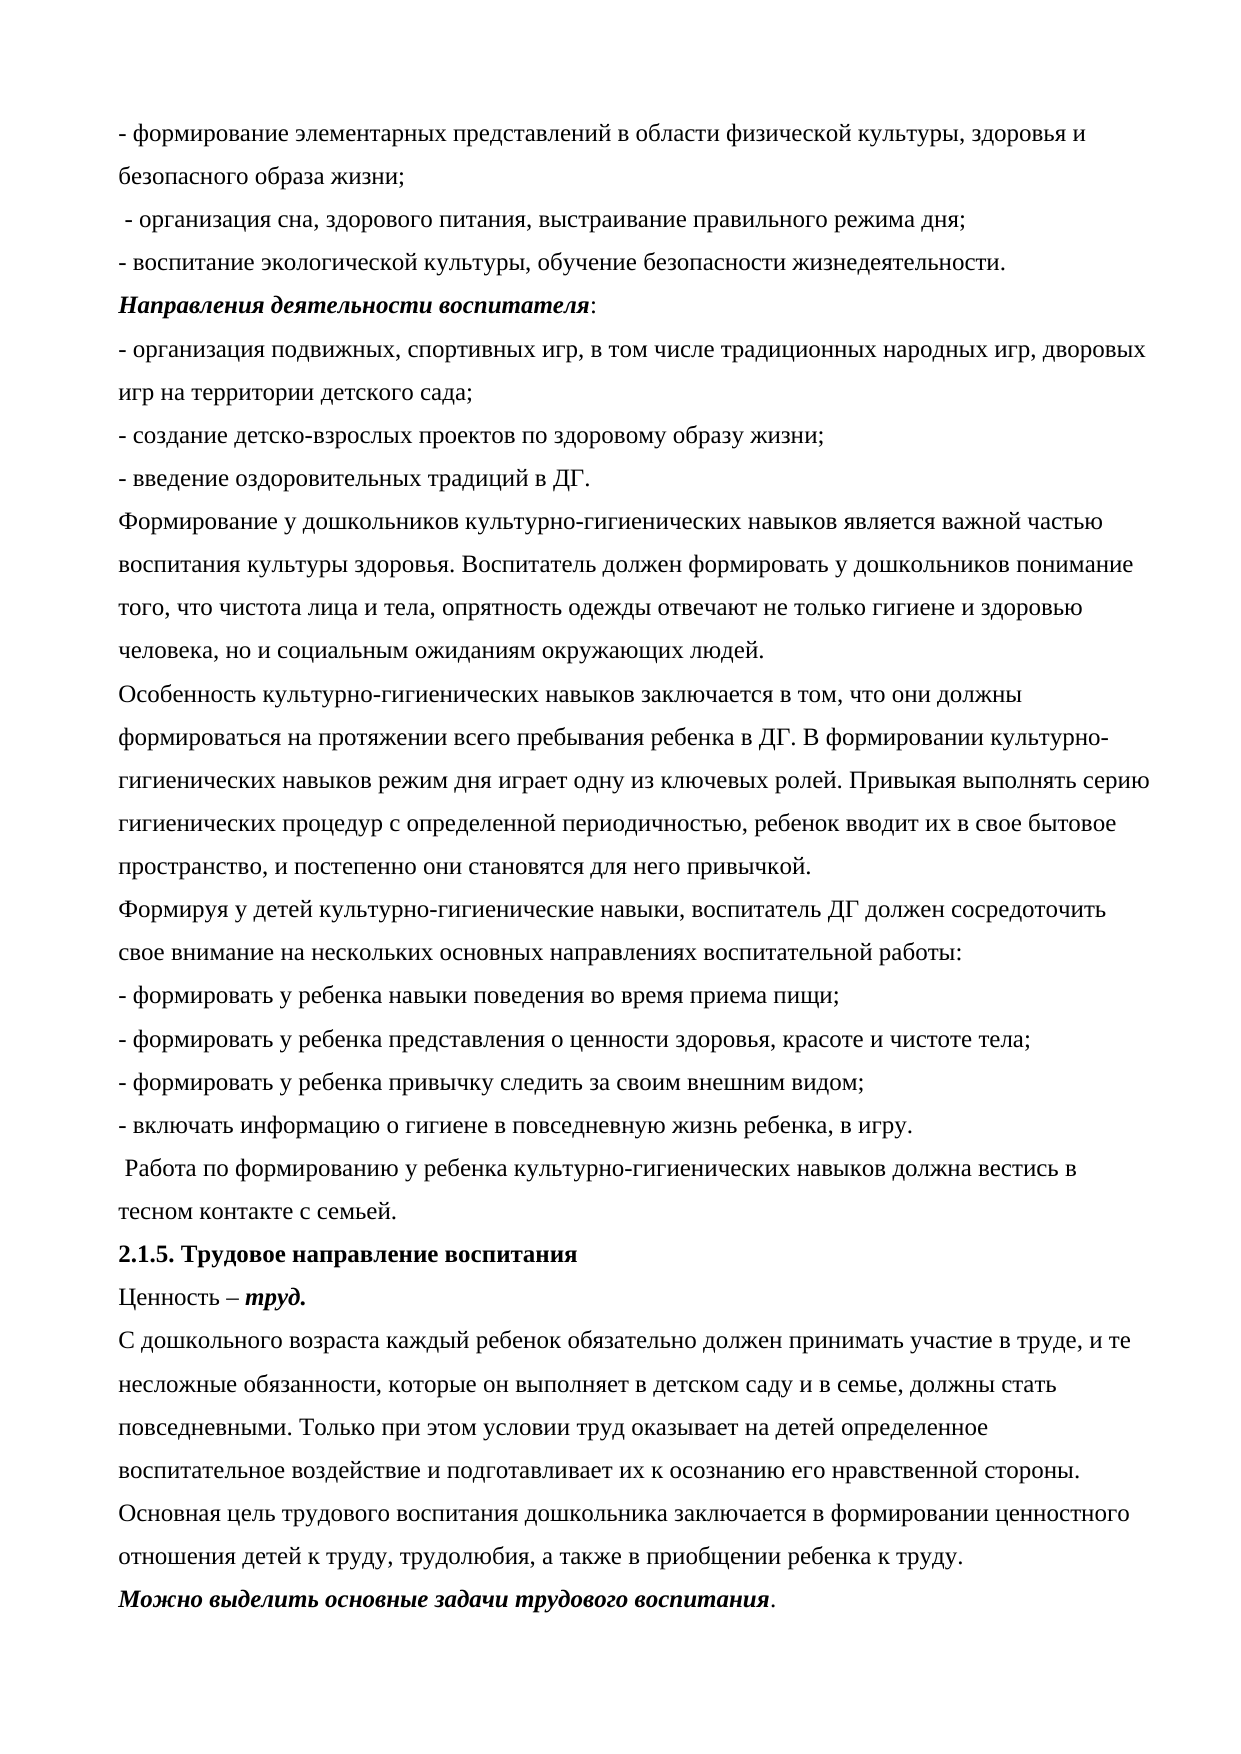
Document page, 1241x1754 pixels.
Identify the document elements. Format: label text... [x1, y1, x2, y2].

text С дошкольного возраста каждый ребенок обязательно должен принимать участие в труде, и те несложные обязанности, которые он выполняет в детском саду и в семье, должны стать повседневными. Только при этом условии труд оказывает на детей определенное воспитательное воздействие и подготавливает их к осознанию его нравственной стороны. [118, 1326, 1152, 1484]
text - создание детско-взрослых проектов по здоровому образу жизни; [118, 420, 1152, 449]
text - организация сна, здорового питания, выстраивание правильного режима дня; [118, 204, 1152, 233]
text - введение оздоровительных традиций в ДГ. [118, 463, 1152, 492]
text - включать информацию о гигиене в повседневную жизнь ребенка, в игру. [118, 1110, 1152, 1139]
text - организация подвижных, спортивных игр, в том числе традиционных народных игр, дворовых игр на территории детского сада; [118, 334, 1152, 406]
text Направления деятельности воспитателя: [118, 291, 1152, 319]
text - воспитание экологической культуры, обучение безопасности жизнедеятельности. [118, 247, 1152, 276]
text - формировать у ребенка привычку следить за своим внешним видом; [118, 1067, 1152, 1096]
text Работа по формированию у ребенка культурно-гигиенических навыков должна вестись в тесном контакте с семьей. [118, 1153, 1152, 1225]
text Формируя у детей культурно-гигиенические навыки, воспитатель ДГ должен сосредоточить свое внимание на нескольких основных направлениях воспитательной работы: [118, 894, 1152, 966]
text Основная цель трудового воспитания дошкольника заключается в формировании ценностного отношения детей к труду, трудолюбия, а также в приобщении ребенка к труду. [118, 1498, 1152, 1570]
text Ценность – труд. [118, 1282, 1152, 1311]
text Формирование у дошкольников культурно-гигиенических навыков является важной частью воспитания культуры здоровья. Воспитатель должен формировать у дошкольников понимание того, что чистота лица и тела, опрятность одежды отвечают не только гигиене и здоровью человека, но и социальным ожиданиям окружающих людей. [118, 506, 1152, 664]
text Особенность культурно-гигиенических навыков заключается в том, что они должны формироваться на протяжении всего пребывания ребенка в ДГ. В формировании культурно-гигиенических навыков режим дня играет одну из ключевых ролей. Привыкая выполнять серию гигиенических процедур с определенной периодичностью, ребенок вводит их в свое бытовое пространство, и постепенно они становятся для него привычкой. [118, 679, 1152, 880]
text - формировать у ребенка навыки поведения во время приема пищи; [118, 981, 1152, 1009]
text 2.1.5. Трудовое направление воспитания [118, 1239, 1152, 1268]
text - формирование элементарных представлений в области физической культуры, здоровья и безопасного образа жизни; [118, 118, 1152, 190]
text - формировать у ребенка представления о ценности здоровья, красоте и чистоте тела; [118, 1024, 1152, 1052]
text Можно выделить основные задачи трудового воспитания. [118, 1584, 1152, 1613]
